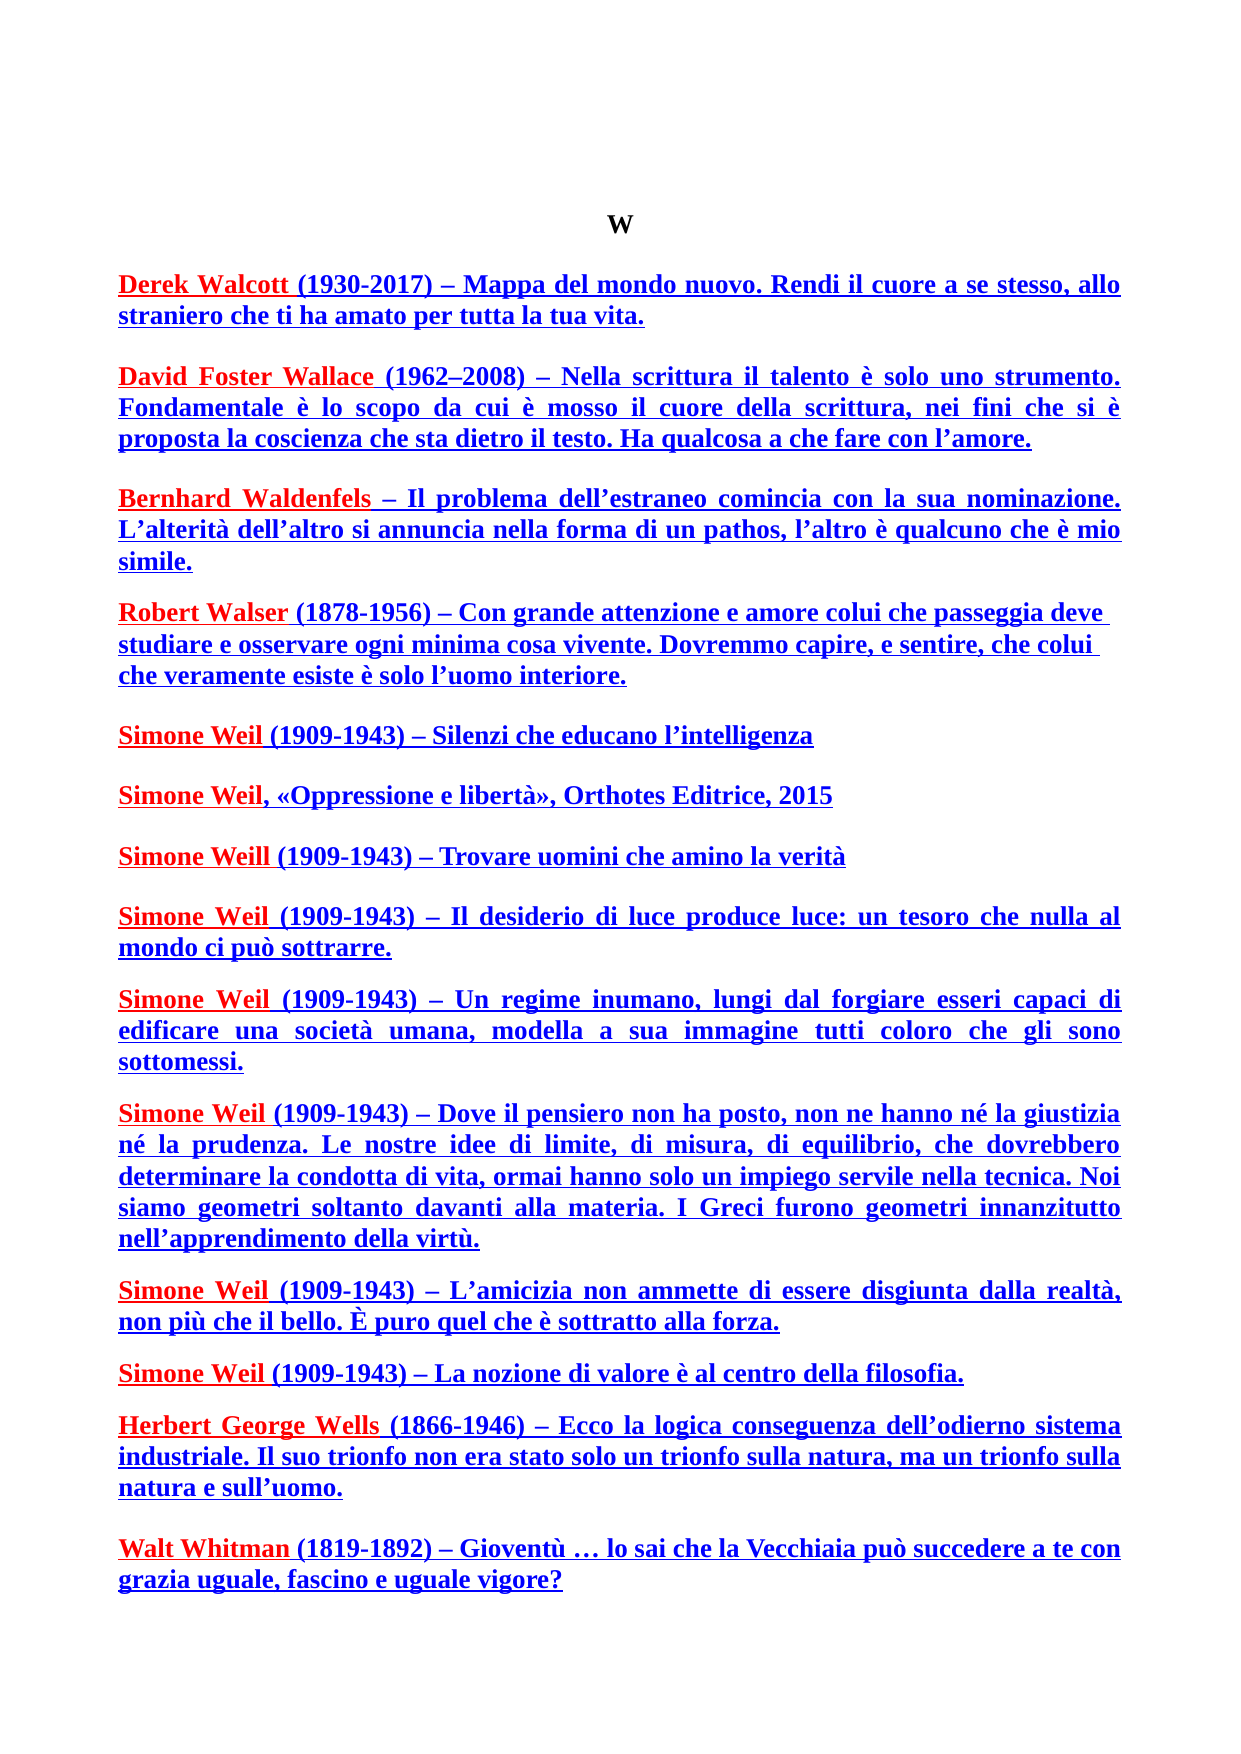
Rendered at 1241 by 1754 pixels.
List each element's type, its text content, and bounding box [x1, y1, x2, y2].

text Simone Weil (1909-1943) – Un regime inumano, lungi dal forgiare esseri capaci di edificare una società umana, modella a sua immagine tutti coloro che gli sono sottomessi. [118, 983, 1122, 1010]
subtitle Simone Weil (1909-1943) – Silenzi che educano l’intelligenza [118, 719, 1122, 750]
subtitle W [118, 208, 1122, 239]
subtitle Herbert George Wells (1866-1946) – Ecco la logica conseguenza dell’odierno sistema industriale. Il suo trionfo non era stato solo un trionfo sulla natura, ma un trionfo sulla natura e sull’uomo. [118, 1438, 1122, 1503]
subtitle Robert Walser (1878-1956) – Con grande attenzione e amore colui che passeggia deve studiare e osservare ogni minima cosa vivente. Dovremmo capire, e sentire, che colui che veramente esiste è solo l’uomo interiore. [118, 597, 1122, 690]
subtitle Walt Whitman (1819-1892) – Gioventù … lo sai che la Vecchiaia può succedere a te con grazia uguale, fascino e uguale vigore? [118, 1532, 1122, 1594]
text Bernhard Waldenfels – Il problema dell’estraneo comincia con la sua nominazione. L’alterità dell’altro si annuncia nella forma di un pathos, l’altro è qualcuno che è mio simile. [118, 482, 1122, 541]
text Simone Weil (1909-1943) – L’amicizia non ammette di essere disgiunta dalla realtà, non più che il bello. È puro quel che è sottratto alla forza. [118, 1303, 1122, 1336]
subtitle Derek Walcott (1930-2017) – Mappa del mondo nuovo. Rendi il cuore a se stesso, allo straniero che ti ha amato per tutta la tua vita. [118, 268, 1122, 331]
text Simone Weil (1909-1943) – La nozione di valore è al centro della filosofia. [118, 1357, 1122, 1388]
subtitle Simone Weil (1909-1943) – Dove il pensiero non ha posto, non ne hanno né la giustizia né la prudenza. Le nostre idee di limite, di misura, di equilibrio, che dovrebbero determinare la condotta di vita, ormai hanno solo un impiego servile nella tecnica. Noi siamo geometri soltanto davanti alla materia. I Greci furono geometri innanzitutto nell’apprendimento della virtù. [118, 1219, 1122, 1253]
text Bernhard Waldenfels – Il problema dell’estraneo comincia con la sua nominazione. L’alterità dell’altro si annuncia nella forma di un pathos, l’altro è qualcuno che è mio simile. [118, 542, 1122, 576]
text Simone Weil (1909-1943) – Un regime inumano, lungi dal forgiare esseri capaci di edificare una società umana, modella a sua immagine tutti coloro che gli sono sottomessi. [118, 1043, 1122, 1077]
text Simone Weil (1909-1943) – Un regime inumano, lungi dal forgiare esseri capaci di edificare una società umana, modella a sua immagine tutti coloro che gli sono sottomessi. [118, 1012, 1122, 1042]
subtitle Simone Weil (1909-1943) – Il desiderio di luce produce luce: un tesoro che nulla al mondo ci può sottrarre. [118, 900, 1122, 962]
subtitle Simone Weill (1909-1943) – Trovare uomini che amino la verità [118, 840, 1122, 871]
subtitle Simone Weil (1909-1943) – Dove il pensiero non ha posto, non ne hanno né la giustizia né la prudenza. Le nostre idee di limite, di misura, di equilibrio, che dovrebbero determinare la condotta di vita, ormai hanno solo un impiego servile nella tecnica. Noi siamo geometri soltanto davanti alla materia. I Greci furono geometri innanzitutto nell’apprendimento della virtù. [118, 1097, 1122, 1218]
subtitle Herbert George Wells (1866-1946) – Ecco la logica conseguenza dell’odierno sistema industriale. Il suo trionfo non era stato solo un trionfo sulla natura, ma un trionfo sulla natura e sull’uomo. [118, 1409, 1122, 1436]
subtitle David Foster Wallace (1962–2008) – Nella scrittura il talento è solo uno strumento. Fondamentale è lo scopo da cui è mosso il cuore della scrittura, nei fini che si è proposta la coscienza che sta dietro il testo. Ha qualcosa a che fare con l’amore. [118, 360, 1122, 453]
subtitle Simone Weil, «Oppressione e libertà», Orthotes Editrice, 2015 [118, 779, 1122, 811]
text Simone Weil (1909-1943) – L’amicizia non ammette di essere disgiunta dalla realtà, non più che il bello. È puro quel che è sottratto alla forza. [118, 1274, 1122, 1301]
